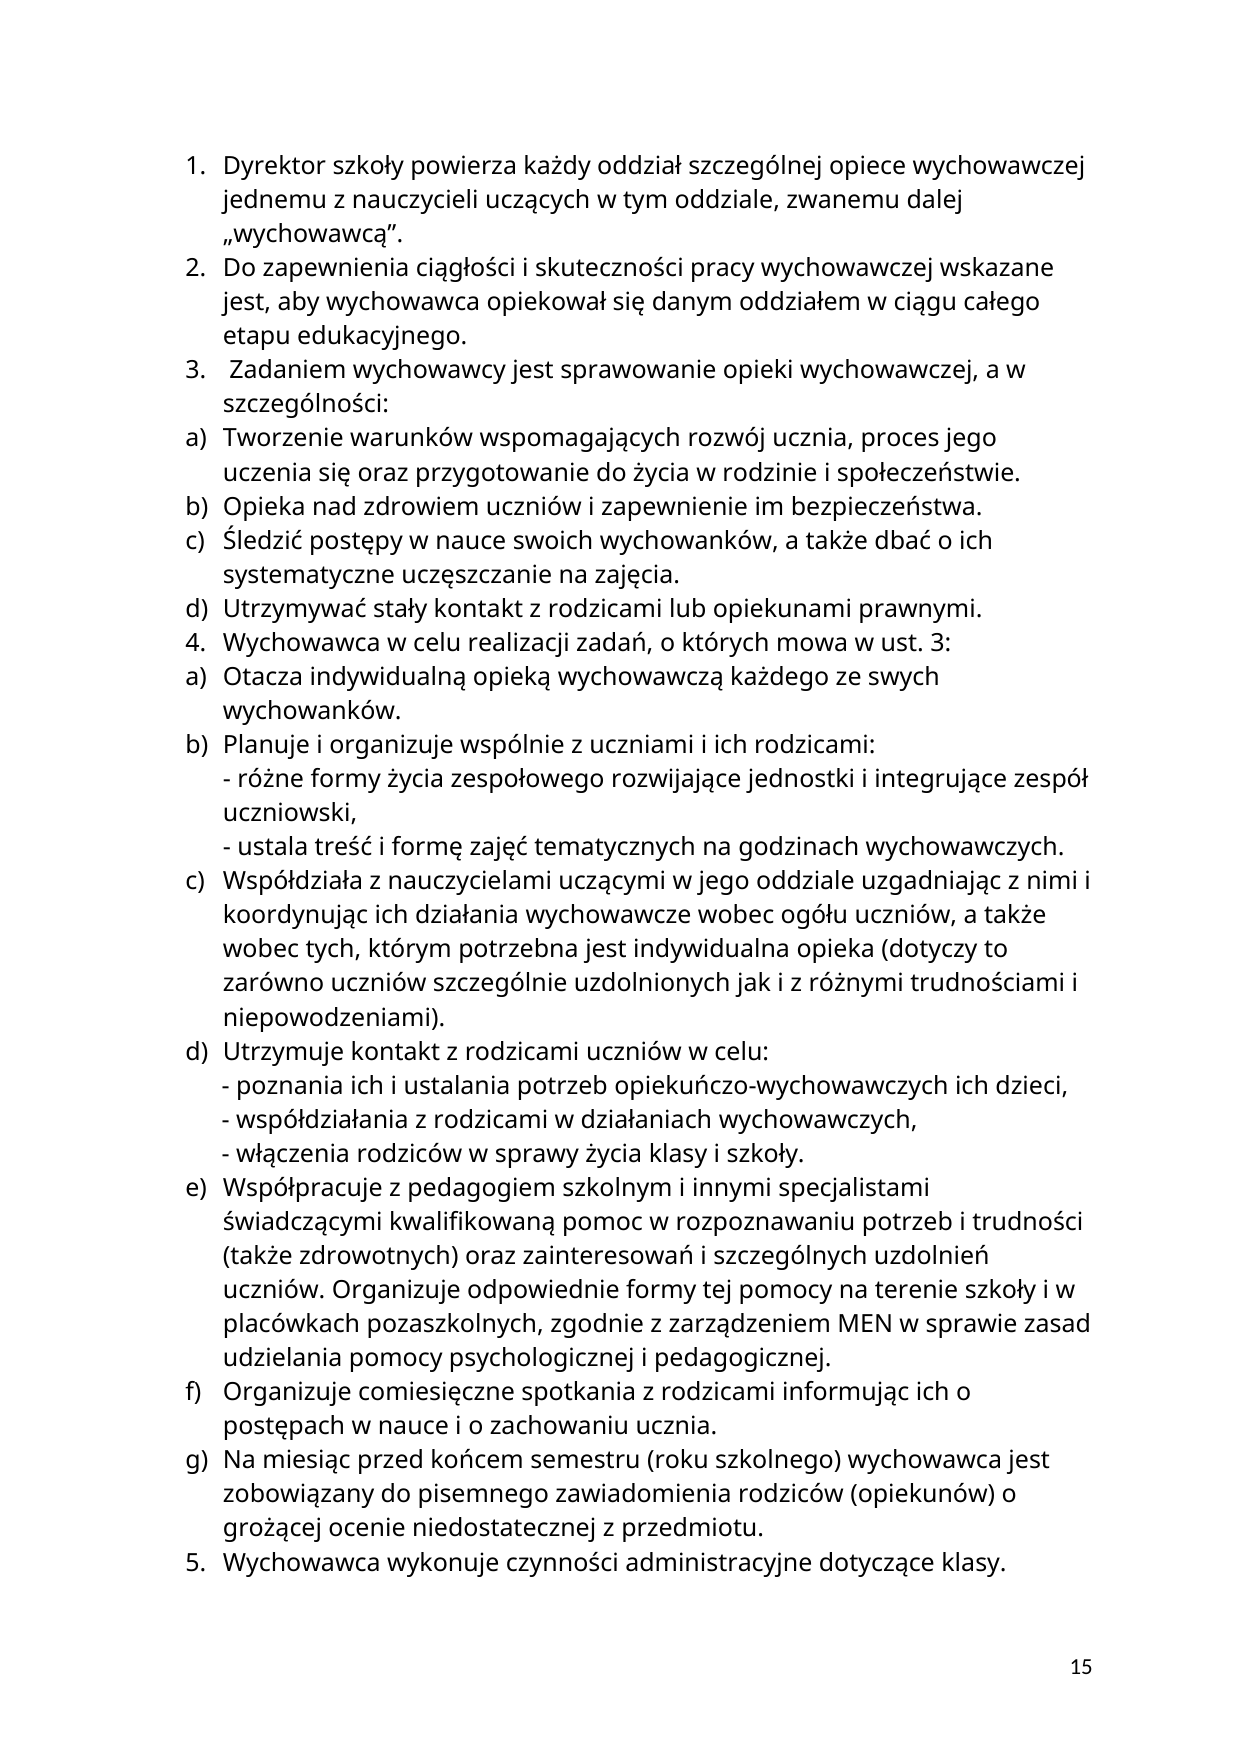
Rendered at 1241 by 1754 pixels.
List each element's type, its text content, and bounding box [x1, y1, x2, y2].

list Utrzymywać stały kontakt z rodzicami lub opiekunami prawnymi. [185, 590, 1093, 624]
list Śledzić postępy w nauce swoich wychowanków, a także dbać o ich systematyczne uczęszczanie na zajęcia. [185, 522, 1093, 590]
list Wychowawca w celu realizacji zadań, o których mowa w ust. 3: [185, 624, 1093, 658]
list Opieka nad zdrowiem uczniów i zapewnienie im bezpieczeństwa. [185, 488, 1093, 522]
list Otacza indywidualną opieką wychowawczą każdego ze swych wychowanków. [185, 658, 1093, 727]
list Tworzenie warunków wspomagających rozwój ucznia, proces jego uczenia się oraz przygotowanie do życia w rodzinie i społeczeństwie. [185, 420, 1093, 488]
list Dyrektor szkoły powierza każdy oddział szczególnej opiece wychowawczej jednemu z nauczycieli uczących w tym oddziale, zwanemu dalej „wychowawcą”. [185, 148, 1093, 250]
list Planuje i organizuje wspólnie z uczniami i ich rodzicami: [185, 727, 1093, 761]
text - poznania ich i ustalania potrzeb opiekuńczo-wychowawczych ich dzieci, [148, 1067, 1093, 1101]
list Wychowawca wykonuje czynności administracyjne dotyczące klasy. [185, 1544, 1093, 1578]
list - różne formy życia zespołowego rozwijające jednostki i integrujące zespół uczniowski, [223, 761, 1093, 829]
list Utrzymuje kontakt z rodzicami uczniów w celu: [185, 1033, 1093, 1067]
text - włączenia rodziców w sprawy życia klasy i szkoły. [148, 1135, 1093, 1169]
list Współpracuje z pedagogiem szkolnym i innymi specjalistami świadczącymi kwalifikowaną pomoc w rozpoznawaniu potrzeb i trudności (także zdrowotnych) oraz zainteresowań i szczególnych uzdolnień uczniów. Organizuje odpowiednie formy tej pomocy na terenie szkoły i w placówkach pozaszkolnych, zgodnie z zarządzeniem MEN w sprawie zasad udzielania pomocy psychologicznej i pedagogicznej. [185, 1169, 1093, 1374]
list Współdziała z nauczycielami uczącymi w jego oddziale uzgadniając z nimi i koordynując ich działania wychowawcze wobec ogółu uczniów, a także wobec tych, którym potrzebna jest indywidualna opieka (dotyczy to zarówno uczniów szczególnie uzdolnionych jak i z różnymi trudnościami i niepowodzeniami). [185, 863, 1093, 1033]
list Zadaniem wychowawcy jest sprawowanie opieki wychowawczej, a w szczególności: [185, 352, 1093, 420]
list - ustala treść i formę zajęć tematycznych na godzinach wychowawczych. [223, 829, 1093, 863]
list Do zapewnienia ciągłości i skuteczności pracy wychowawczej wskazane jest, aby wychowawca opiekował się danym oddziałem w ciągu całego etapu edukacyjnego. [185, 250, 1093, 352]
text - współdziałania z rodzicami w działaniach wychowawczych, [148, 1101, 1093, 1135]
list Organizuje comiesięczne spotkania z rodzicami informując ich o postępach w nauce i o zachowaniu ucznia. [185, 1374, 1093, 1442]
list Na miesiąc przed końcem semestru (roku szkolnego) wychowawca jest zobowiązany do pisemnego zawiadomienia rodziców (opiekunów) o grożącej ocenie niedostatecznej z przedmiotu. [185, 1442, 1093, 1544]
